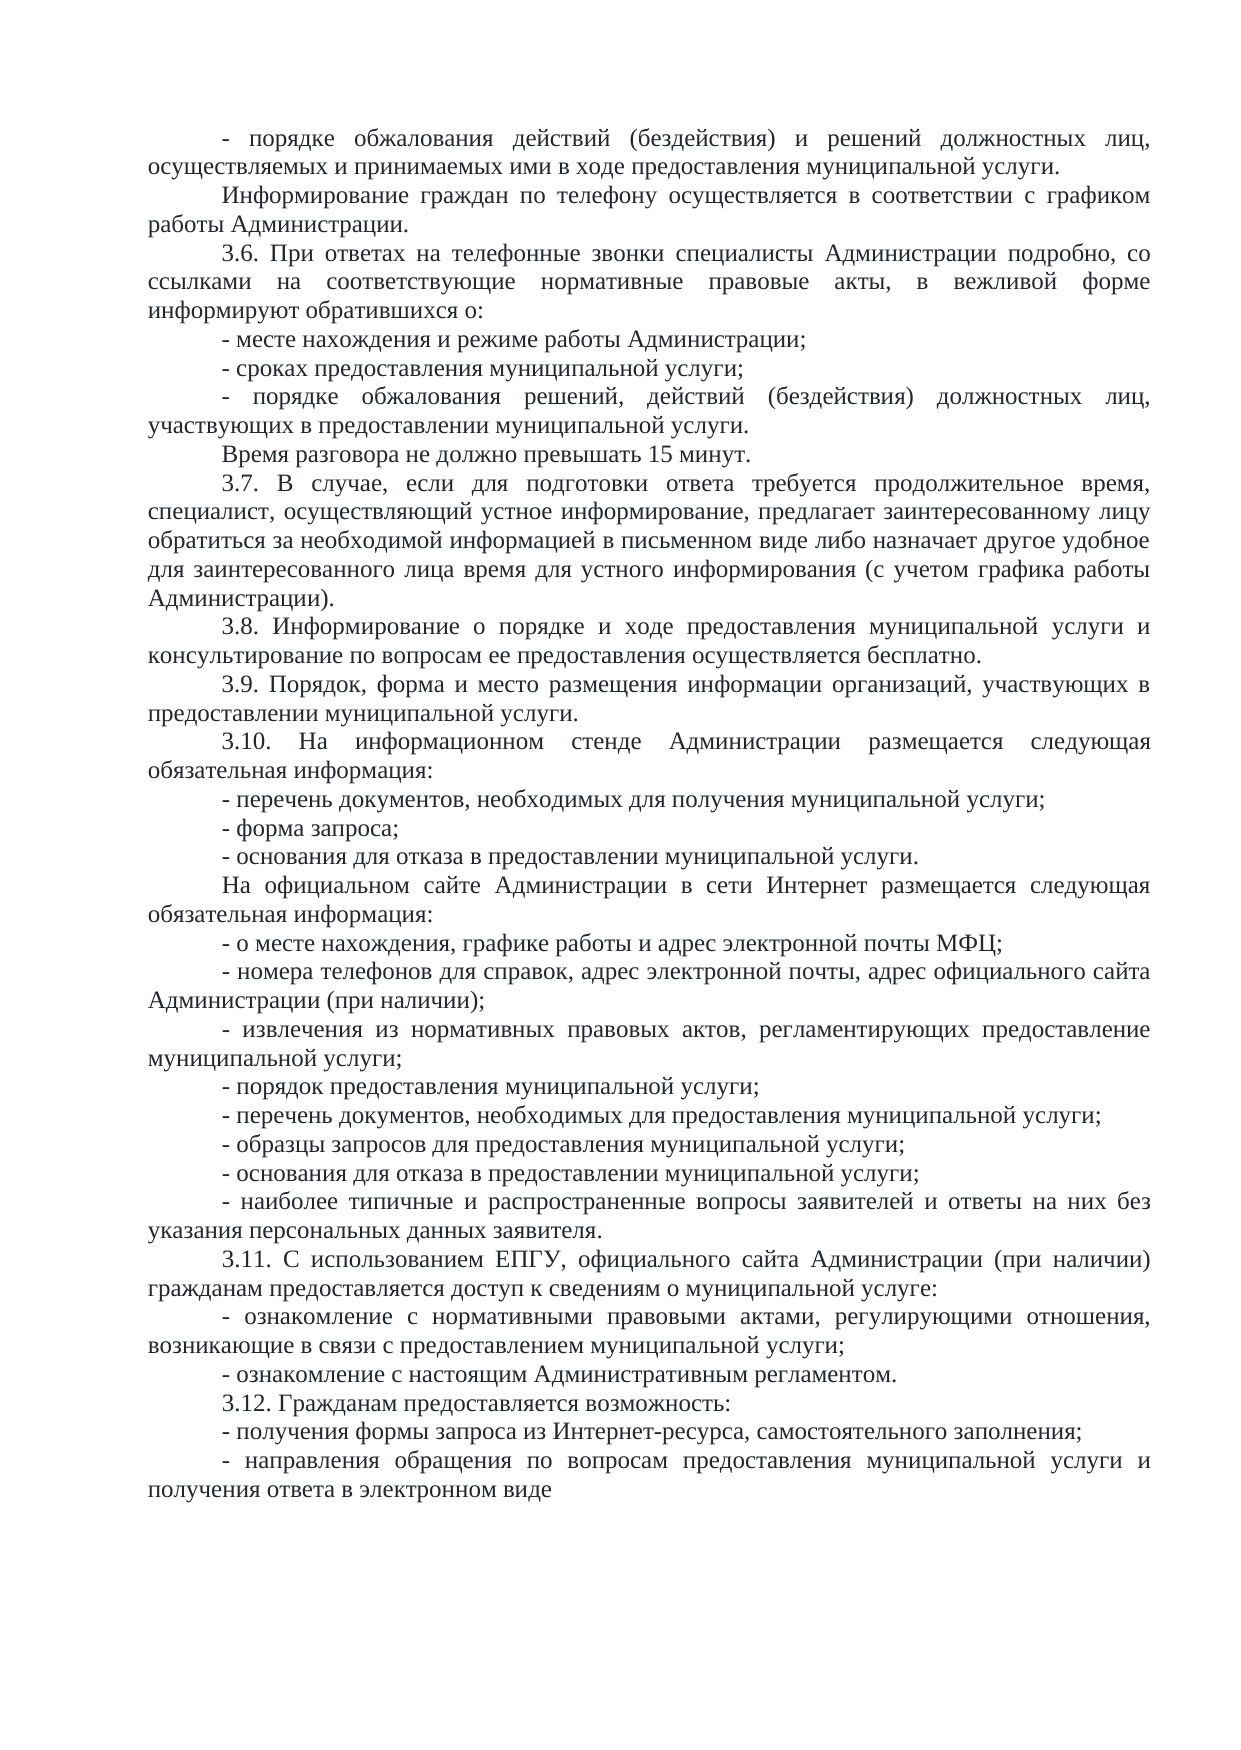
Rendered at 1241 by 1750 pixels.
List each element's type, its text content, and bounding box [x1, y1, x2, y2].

text 3.11. С использованием ЕПГУ, официального сайта Администрации (при наличии) гражданам предоставляется доступ к сведениям о муниципальной услуге: [148, 1244, 1152, 1301]
text 3.8. Информирование о порядке и ходе предоставления муниципальной услуги и консультирование по вопросам ее предоставления осуществляется бесплатно. [148, 611, 1152, 669]
text - месте нахождения и режиме работы Администрации; [148, 324, 1152, 353]
text - порядок предоставления муниципальной услуги; [148, 1071, 1152, 1100]
text - номера телефонов для справок, адрес электронной почты, адрес официального сайта Администрации (при наличии); [148, 956, 1152, 1014]
text - порядке обжалования действий (бездействия) и решений должностных лиц, осуществляемых и принимаемых ими в ходе предоставления муниципальной услуги. [148, 123, 1152, 180]
text - направления обращения по вопросам предоставления муниципальной услуги и получения ответа в электронном виде [148, 1445, 1152, 1503]
text 3.7. В случае, если для подготовки ответа требуется продолжительное время, специалист, осуществляющий устное информирование, предлагает заинтересованному лицу обратиться за необходимой информацией в письменном виде либо назначает другое удобное для заинтересованного лица время для устного информирования (с учетом графика работы Администрации). [148, 468, 1152, 611]
text - ознакомление с нормативными правовыми актами, регулирующими отношения, возникающие в связи с предоставлением муниципальной услуги; [148, 1301, 1152, 1359]
text - форма запроса; [148, 813, 1152, 841]
text - перечень документов, необходимых для получения муниципальной услуги; [148, 784, 1152, 813]
text - основания для отказа в предоставлении муниципальной услуги; [148, 1158, 1152, 1186]
text - основания для отказа в предоставлении муниципальной услуги. [148, 841, 1152, 870]
text - о месте нахождения, графике работы и адрес электронной почты МФЦ; [148, 928, 1152, 956]
text Информирование граждан по телефону осуществляется в соответствии с графиком работы Администрации. [148, 180, 1152, 238]
text На официальном сайте Администрации в сети Интернет размещается следующая обязательная информация: [148, 870, 1152, 928]
text - перечень документов, необходимых для предоставления муниципальной услуги; [148, 1100, 1152, 1129]
text 3.10. На информационном стенде Администрации размещается следующая обязательная информация: [148, 726, 1152, 784]
text 3.6. При ответах на телефонные звонки специалисты Администрации подробно, со ссылками на соответствующие нормативные правовые акты, в вежливой форме информируют обратившихся о: [148, 238, 1152, 324]
text - получения формы запроса из Интернет-ресурса, самостоятельного заполнения; [148, 1416, 1152, 1445]
text - извлечения из нормативных правовых актов, регламентирующих предоставление муниципальной услуги; [148, 1014, 1152, 1071]
text - наиболее типичные и распространенные вопросы заявителей и ответы на них без указания персональных данных заявителя. [148, 1186, 1152, 1244]
text - ознакомление с настоящим Административным регламентом. [148, 1359, 1152, 1388]
text - порядке обжалования решений, действий (бездействия) должностных лиц, участвующих в предоставлении муниципальной услуги. [148, 381, 1152, 439]
text Время разговора не должно превышать 15 минут. [148, 439, 1152, 468]
text - сроках предоставления муниципальной услуги; [148, 353, 1152, 381]
text 3.9. Порядок, форма и место размещения информации организаций, участвующих в предоставлении муниципальной услуги. [148, 669, 1152, 726]
text 3.12. Гражданам предоставляется возможность: [148, 1388, 1152, 1416]
text - образцы запросов для предоставления муниципальной услуги; [148, 1129, 1152, 1158]
